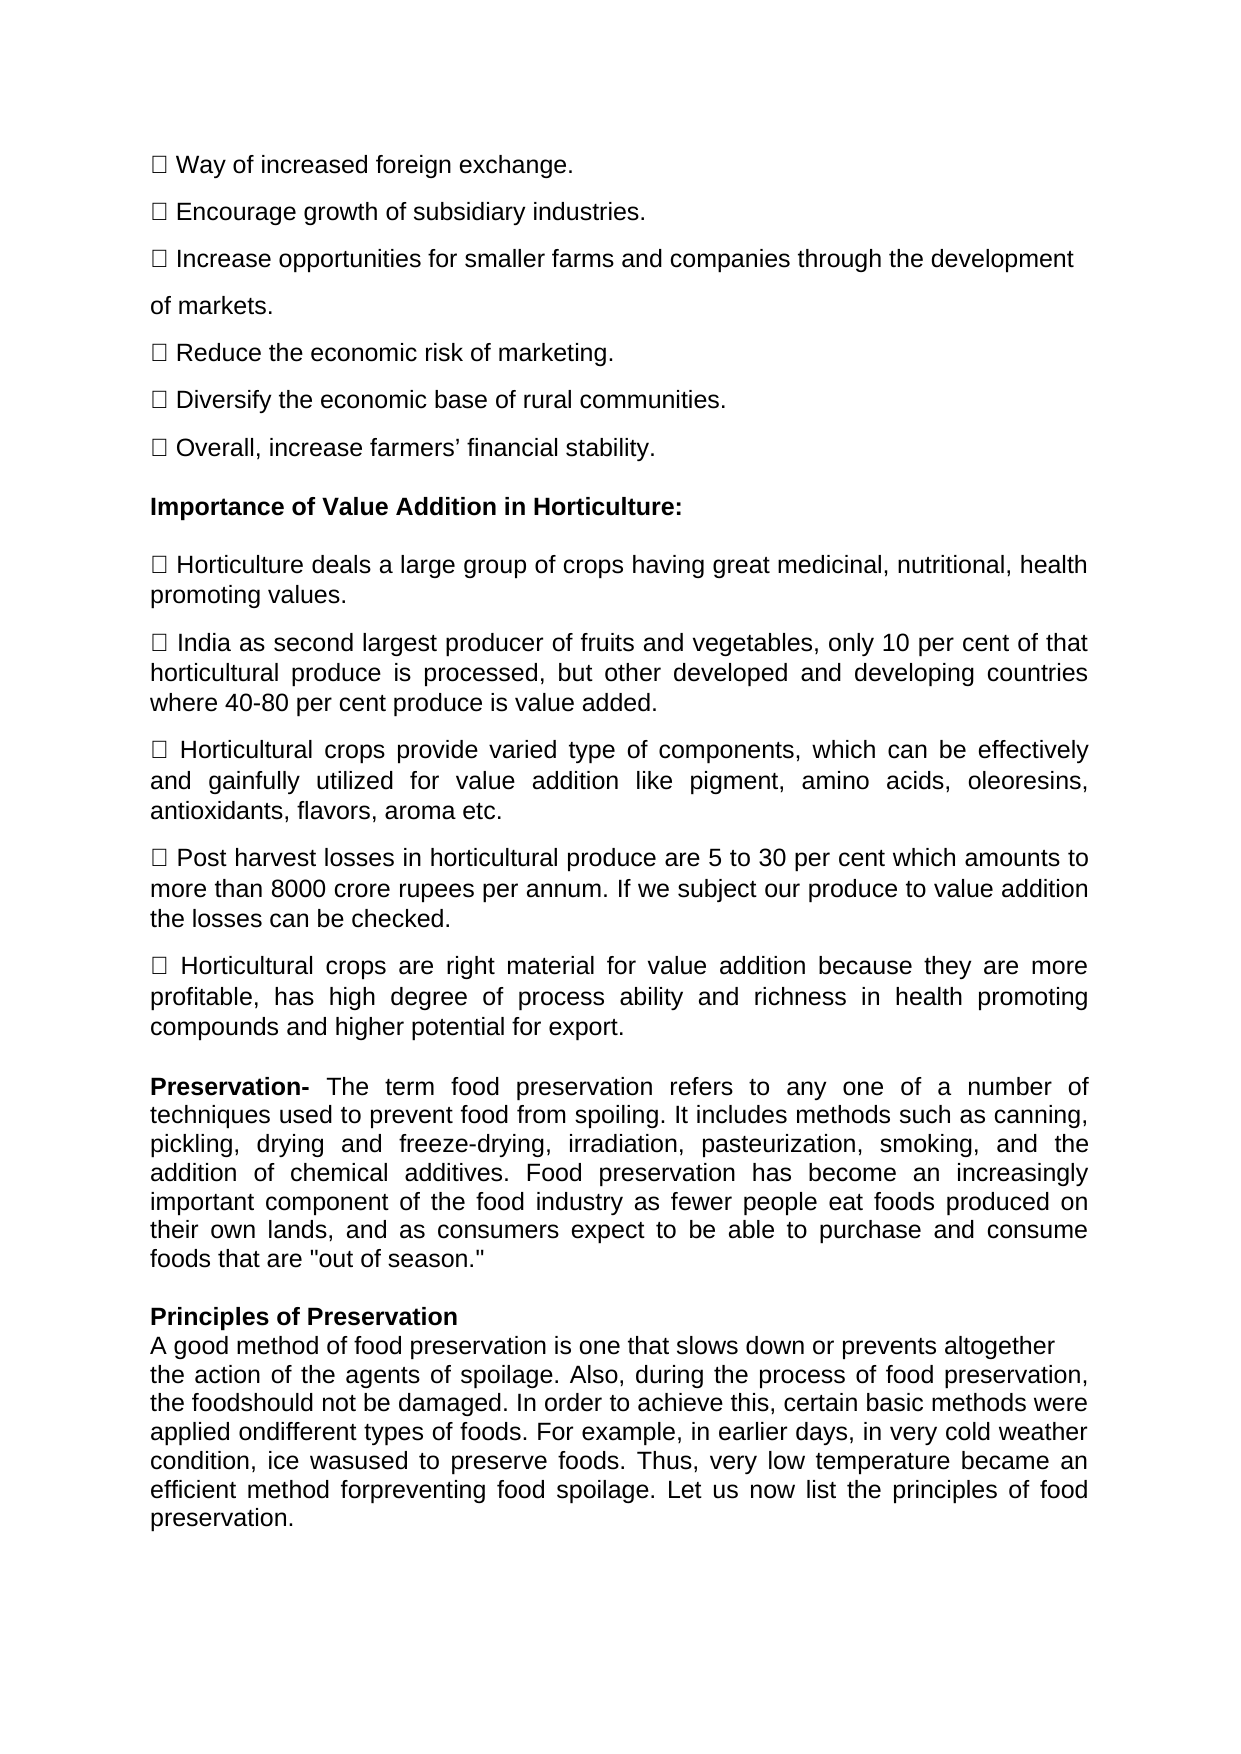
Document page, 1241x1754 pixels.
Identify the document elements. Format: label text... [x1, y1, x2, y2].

text  Horticultural crops provide varied type of components, which can be effectively and gainfully utilized for value addition like pigment, amino acids, oleoresins, antioxidants, flavors, aroma etc. [150, 735, 1090, 825]
text  Diversify the economic base of rural communities. [150, 385, 1090, 414]
text  India as second largest producer of fruits and vegetables, only 10 per cent of that horticultural produce is processed, but other developed and developing countries where 40-80 per cent produce is value added. [150, 627, 1090, 717]
text of markets. [150, 291, 1090, 320]
text Principles of Preservation [150, 1302, 1090, 1331]
text  Overall, increase farmers’ financial stability. [150, 432, 1090, 461]
text  Increase opportunities for smaller farms and companies through the development [150, 244, 1090, 273]
text A good method of food preservation is one that slows down or prevents altogether [150, 1331, 1090, 1359]
text  Encourage growth of subsidiary industries. [150, 197, 1090, 226]
text  Way of increased foreign exchange. [150, 150, 1090, 179]
text  Reduce the economic risk of marketing. [150, 338, 1090, 367]
text Importance of Value Addition in Horticulture: [150, 492, 1090, 521]
text  Horticulture deals a large group of crops having great medicinal, nutritional, health promoting values. [150, 550, 1090, 609]
text  Post harvest losses in horticultural produce are 5 to 30 per cent which amounts to more than 8000 crore rupees per annum. If we subject our produce to value addition the losses can be checked. [150, 843, 1090, 933]
text  Horticultural crops are right material for value addition because they are more profitable, has high degree of process ability and richness in health promoting compounds and higher potential for export. [150, 951, 1090, 1041]
text the action of the agents of spoilage. Also, during the process of food preservation, the foodshould not be damaged. In order to achieve this, certain basic methods were applied ondifferent types of foods. For example, in earlier days, in very cold weather condition, ice wasused to preserve foods. Thus, very low temperature became an efficient method forpreventing food spoilage. Let us now list the principles of food preservation. [150, 1359, 1090, 1532]
text Preservation- The term food preservation refers to any one of a number of techniques used to prevent food from spoiling. It includes methods such as canning, pickling, drying and freeze-drying, irradiation, pasteurization, smoking, and the addition of chemical additives. Food preservation has become an increasingly important component of the food industry as fewer people eat foods produced on their own lands, and as consumers expect to be able to purchase and consume foods that are "out of season." [150, 1072, 1090, 1273]
